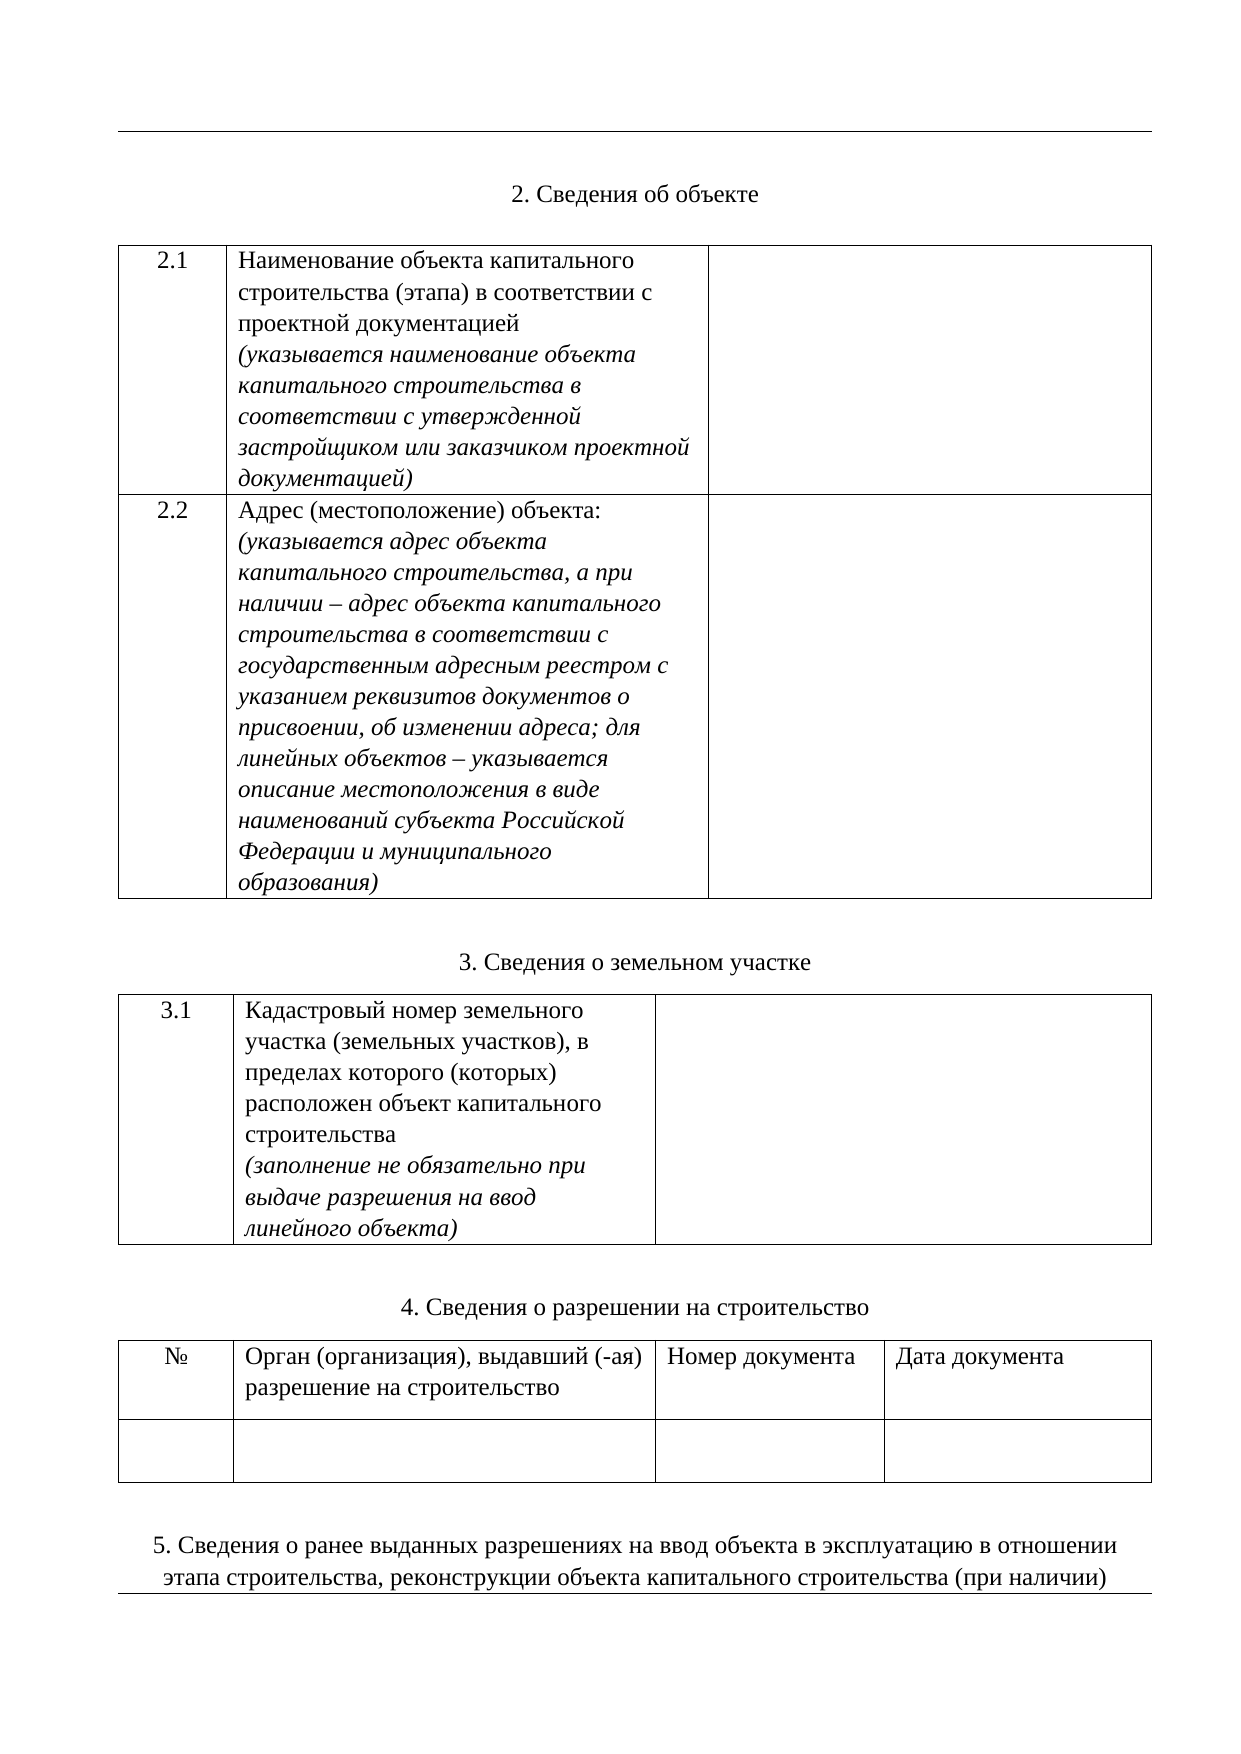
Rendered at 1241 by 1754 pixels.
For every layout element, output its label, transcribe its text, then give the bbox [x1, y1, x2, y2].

table_cell 2.1 [119, 246, 226, 494]
table_cell [656, 1420, 884, 1482]
table_cell Кадастровый номер земельного участка (земельных участков), в пределах которого (которых) расположен объект капитального строительства (заполнение не обязательно при выдаче разрешения на ввод линейного объекта) [234, 995, 655, 1243]
table_cell № [119, 1341, 233, 1419]
table_cell 3. Сведения о земельном участке [118, 899, 1152, 994]
table_cell Номер документа [656, 1341, 884, 1419]
table_cell Адрес (местоположение) объекта: (указывается адрес объекта капитального строительства, а при наличии – адрес объекта капитального строительства в соответствии с государственным адресным реестром с указанием реквизитов документов о присвоении, об изменении адреса; для линейных объектов – указывается описание местоположения в виде наименований субъекта Российской Федерации и муниципального образования) [227, 495, 708, 898]
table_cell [118, 1483, 1152, 1592]
table_cell 2. Сведения об объекте [118, 132, 1152, 244]
table_cell 3.1 [119, 995, 233, 1243]
table_cell 4. Сведения о разрешении на строительство [118, 1245, 1152, 1340]
table_cell Орган (организация), выдавший (-ая) разрешение на строительство [234, 1341, 655, 1419]
table_cell Дата документа [885, 1341, 1151, 1419]
table_cell Наименование объекта капитального строительства (этапа) в соответствии с проектной документацией (указывается наименование объекта капитального строительства в соответствии с утвержденной застройщиком или заказчиком проектной документацией) [227, 246, 708, 494]
table_cell [709, 495, 1151, 898]
table_cell [234, 1420, 655, 1482]
table_cell [656, 995, 1151, 1243]
table_cell [709, 246, 1151, 494]
table_cell [885, 1420, 1151, 1482]
table_cell 2.2 [119, 495, 226, 898]
table_cell [119, 1420, 233, 1482]
